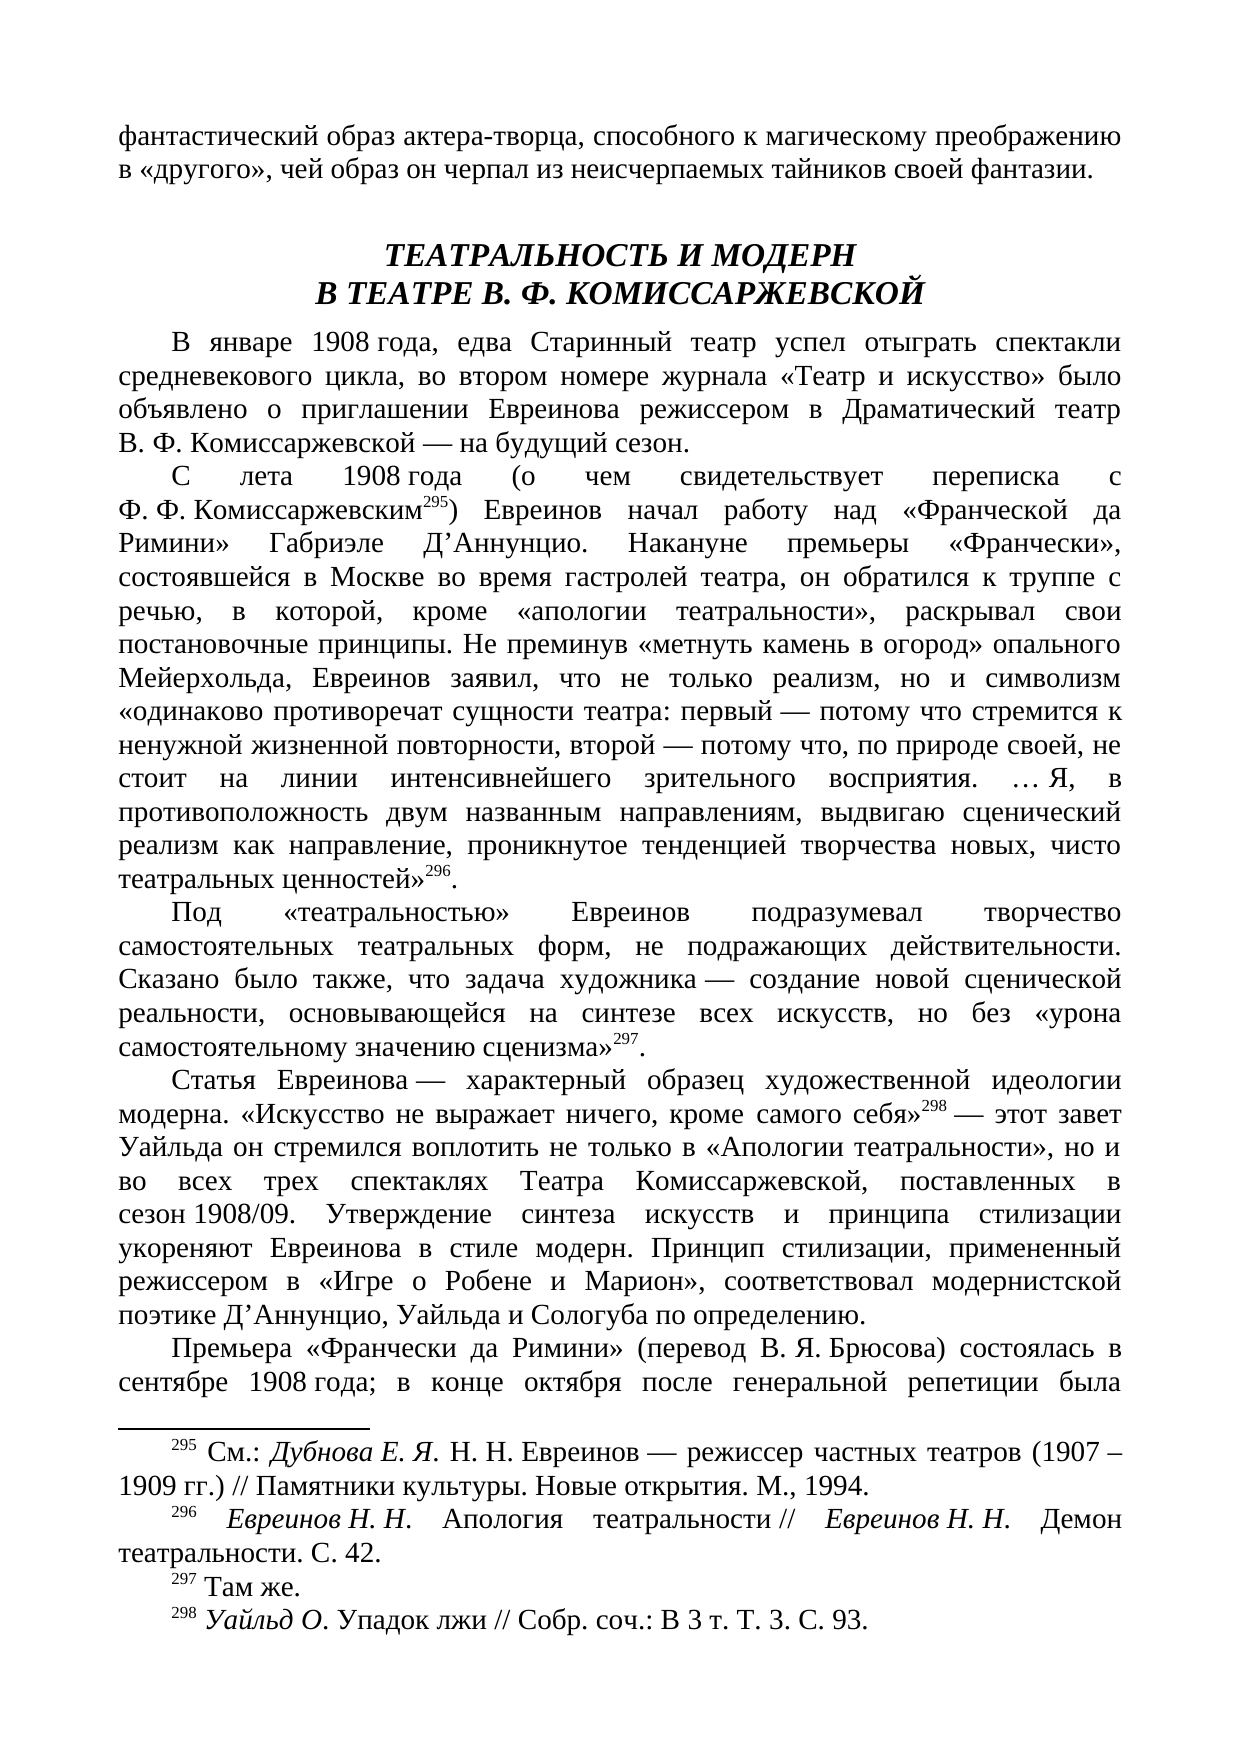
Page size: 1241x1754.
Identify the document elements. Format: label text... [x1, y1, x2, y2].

text Под «театральностью» Евреинов подразумевал творчество самостоятельных театральных форм, не подражающих действительности. Сказано было также, что задача художника — создание новой сценической реальности, основывающейся на синтезе всех искусств, но без «урона самостоятельному значению сценизма». [118, 894, 1122, 1062]
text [118, 118, 1122, 185]
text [118, 1331, 1122, 1398]
text С лета 1908 года (о чем свидетельствует переписка с Ф. Ф. Комиссаржевским) Евреинов начал работу над «Франческой да Римини» Габриэле Д’Аннунцио. Накануне премьеры «Франчески», состоявшейся в Москве во время гастролей театра, он обратился к труппе с речью, в которой, кроме «апологии театральности», раскрывал свои постановочные принципы. Не преминув «метнуть камень в огород» опального Мейерхольда, Евреинов заявил, что не только реализм, но и символизм «одинаково противоречат сущности театра: первый — потому что стремится к ненужной жизненной повторности, второй — потому что, по природе своей, не стоит на линии интенсивнейшего зрительного восприятия. … Я, в противоположность двум названным направлениям, выдвигаю сценический реализм как направление, проникнутое тенденцией творчества новых, чисто театральных ценностей». [118, 458, 1122, 894]
text Статья Евреинова — характерный образец художественной идеологии модерна. «Искусство не выражает ничего, кроме {123} самого себя» — этот завет Уайльда он стремился воплотить не только в «Апологии театральности», но и во всех трех спектаклях Театра Комиссаржевской, поставленных в сезон 1908/09. Утверждение синтеза искусств и принципа стилизации укореняют Евреинова в стиле модерн. Принцип стилизации, примененный режиссером в «Игре о Робене и Марион», соответствовал модернистской поэтике Д’Аннунцио, Уайльда и Сологуба по определению. [118, 1062, 1122, 1331]
subtitle {122} Театральность и модерн в Театре В. Ф. Комиссаржевской [118, 235, 1122, 312]
text В январе 1908 года, едва Старинный театр успел отыграть спектакли средневекового цикла, во втором номере журнала «Театр и искусство» было объявлено о приглашении Евреинова режиссером в Драматический театр В. Ф. Комиссаржевской — на будущий сезон. [118, 324, 1122, 458]
